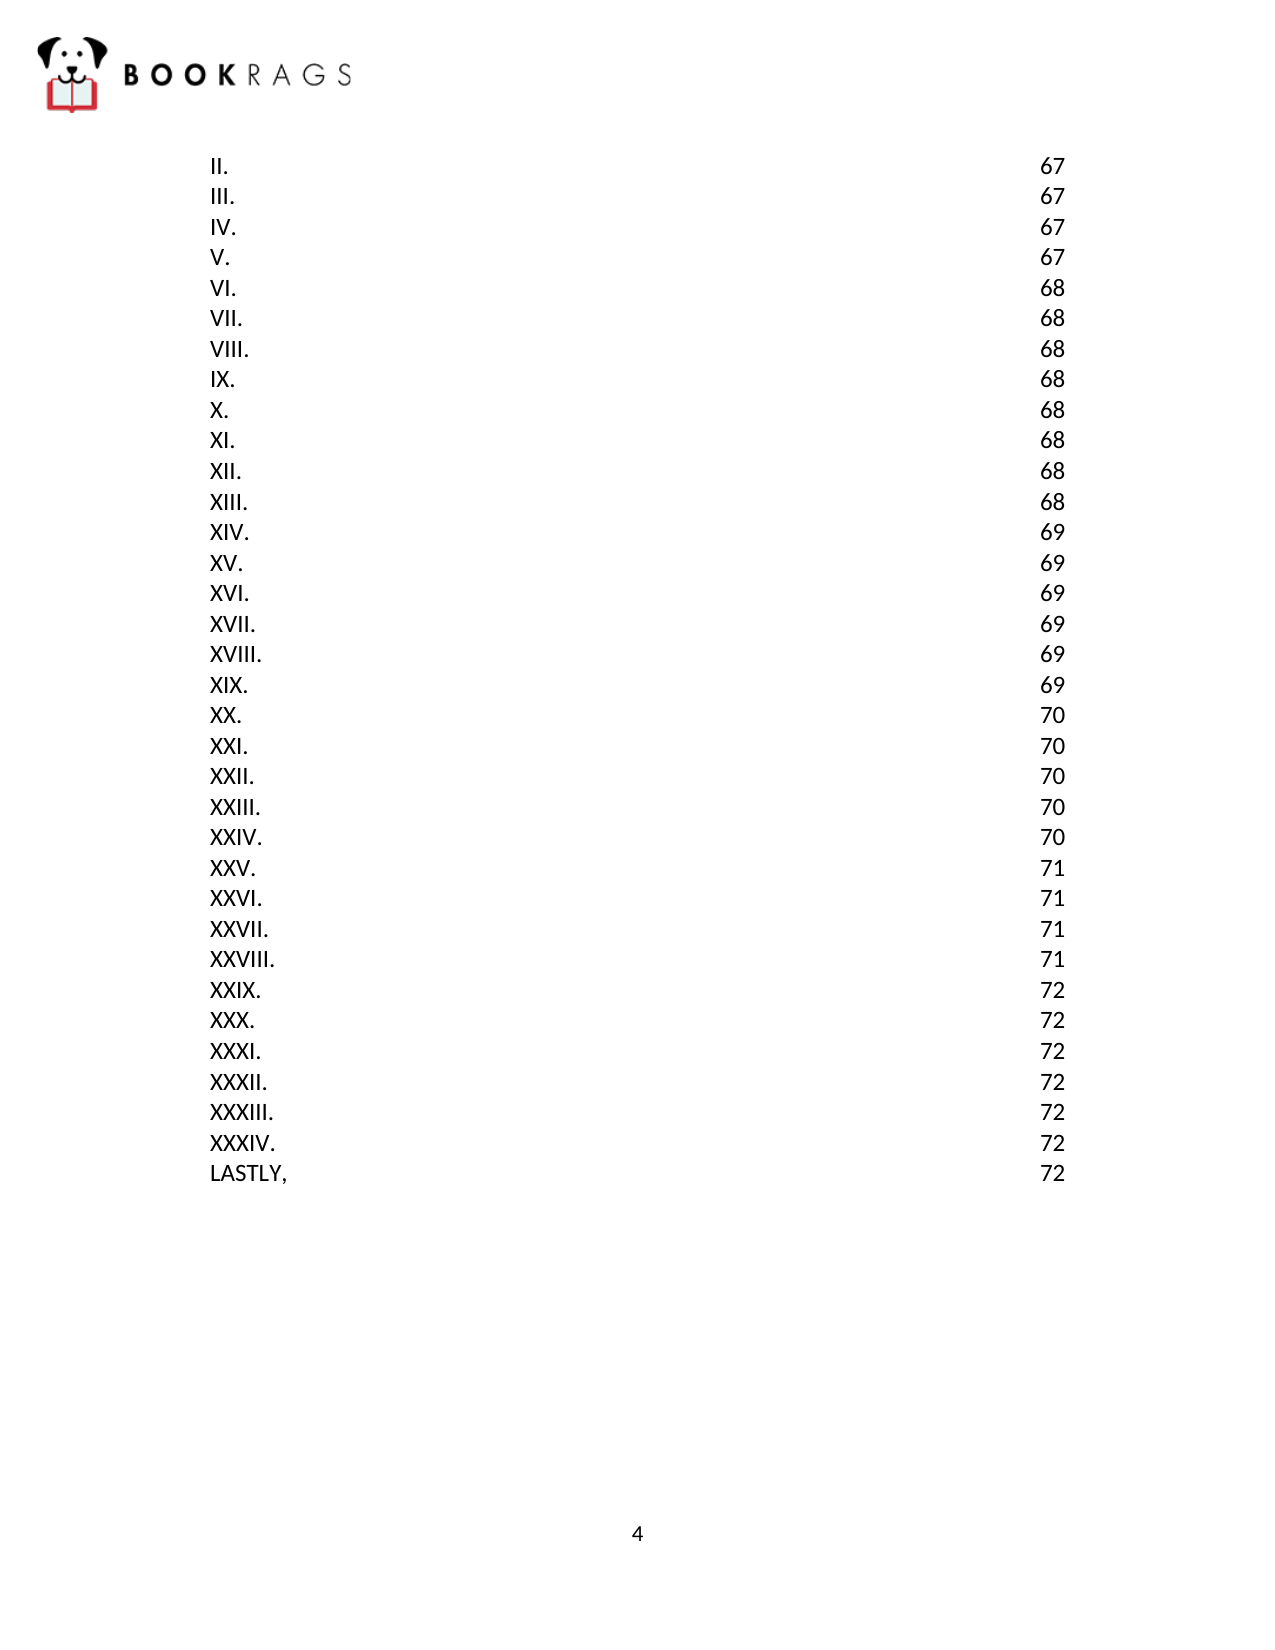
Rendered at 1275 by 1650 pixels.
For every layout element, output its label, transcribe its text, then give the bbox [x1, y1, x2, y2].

table_cell XXVII. [199, 913, 637, 943]
table_cell X. [199, 394, 637, 425]
table_cell XXIX. [199, 974, 637, 1004]
table_cell 70 [638, 760, 1076, 791]
table_cell 70 [638, 821, 1076, 852]
table_cell 69 [638, 547, 1076, 577]
table_cell XXII. [199, 760, 637, 791]
table_cell 67 [638, 150, 1076, 181]
table_cell XIV. [199, 516, 637, 547]
table_cell 70 [638, 730, 1076, 760]
table_cell 71 [638, 883, 1076, 913]
table_cell 70 [638, 699, 1076, 730]
table_cell XXVI. [199, 883, 637, 913]
table_cell XVIII. [199, 638, 637, 669]
table_cell 68 [638, 272, 1076, 303]
table_cell XIX. [199, 669, 637, 699]
table_cell 68 [638, 486, 1076, 516]
table_cell XVI. [199, 577, 637, 608]
table_cell XXV. [199, 852, 637, 882]
table_cell 68 [638, 394, 1076, 425]
table_cell 68 [638, 364, 1076, 394]
table_cell 68 [638, 425, 1076, 455]
table_cell 72 [638, 1035, 1076, 1066]
table_cell XXXII. [199, 1066, 637, 1096]
table_cell VIII. [199, 333, 637, 364]
table_cell 72 [638, 1127, 1076, 1157]
table_cell LASTLY, [199, 1157, 637, 1188]
table_cell XXIV. [199, 821, 637, 852]
table_cell 67 [638, 242, 1076, 272]
table_cell XXXIII. [199, 1096, 637, 1127]
table_cell III. [199, 181, 637, 211]
table_cell 69 [638, 638, 1076, 669]
table_cell 68 [638, 333, 1076, 364]
table_cell XV. [199, 547, 637, 577]
table_cell XXXIV. [199, 1127, 637, 1157]
table_cell 67 [638, 181, 1076, 211]
table_cell 70 [638, 791, 1076, 821]
table_cell 72 [638, 974, 1076, 1004]
table_cell XX. [199, 699, 637, 730]
table_cell 68 [638, 303, 1076, 333]
table_cell VII. [199, 303, 637, 333]
picture [37, 37, 351, 113]
table_cell 69 [638, 669, 1076, 699]
table_cell XXX. [199, 1005, 637, 1035]
table_cell IV. [199, 211, 637, 242]
table_cell XVII. [199, 608, 637, 638]
table_cell 72 [638, 1005, 1076, 1035]
table_cell 67 [638, 211, 1076, 242]
table_cell II. [199, 150, 637, 181]
table_cell XII. [199, 455, 637, 486]
table_cell XXI. [199, 730, 637, 760]
table_cell XXVIII. [199, 944, 637, 974]
table_cell 71 [638, 913, 1076, 943]
table_cell XXXI. [199, 1035, 637, 1066]
table_cell 69 [638, 516, 1076, 547]
table_cell IX. [199, 364, 637, 394]
table_cell V. [199, 242, 637, 272]
table_cell 72 [638, 1066, 1076, 1096]
table_cell 71 [638, 944, 1076, 974]
table_cell XXIII. [199, 791, 637, 821]
table_cell 72 [638, 1157, 1076, 1188]
table_cell VI. [199, 272, 637, 303]
table_cell 71 [638, 852, 1076, 882]
table_cell XI. [199, 425, 637, 455]
table_cell 69 [638, 608, 1076, 638]
table_cell 69 [638, 577, 1076, 608]
table_cell XIII. [199, 486, 637, 516]
table_cell 68 [638, 455, 1076, 486]
table_cell 72 [638, 1096, 1076, 1127]
